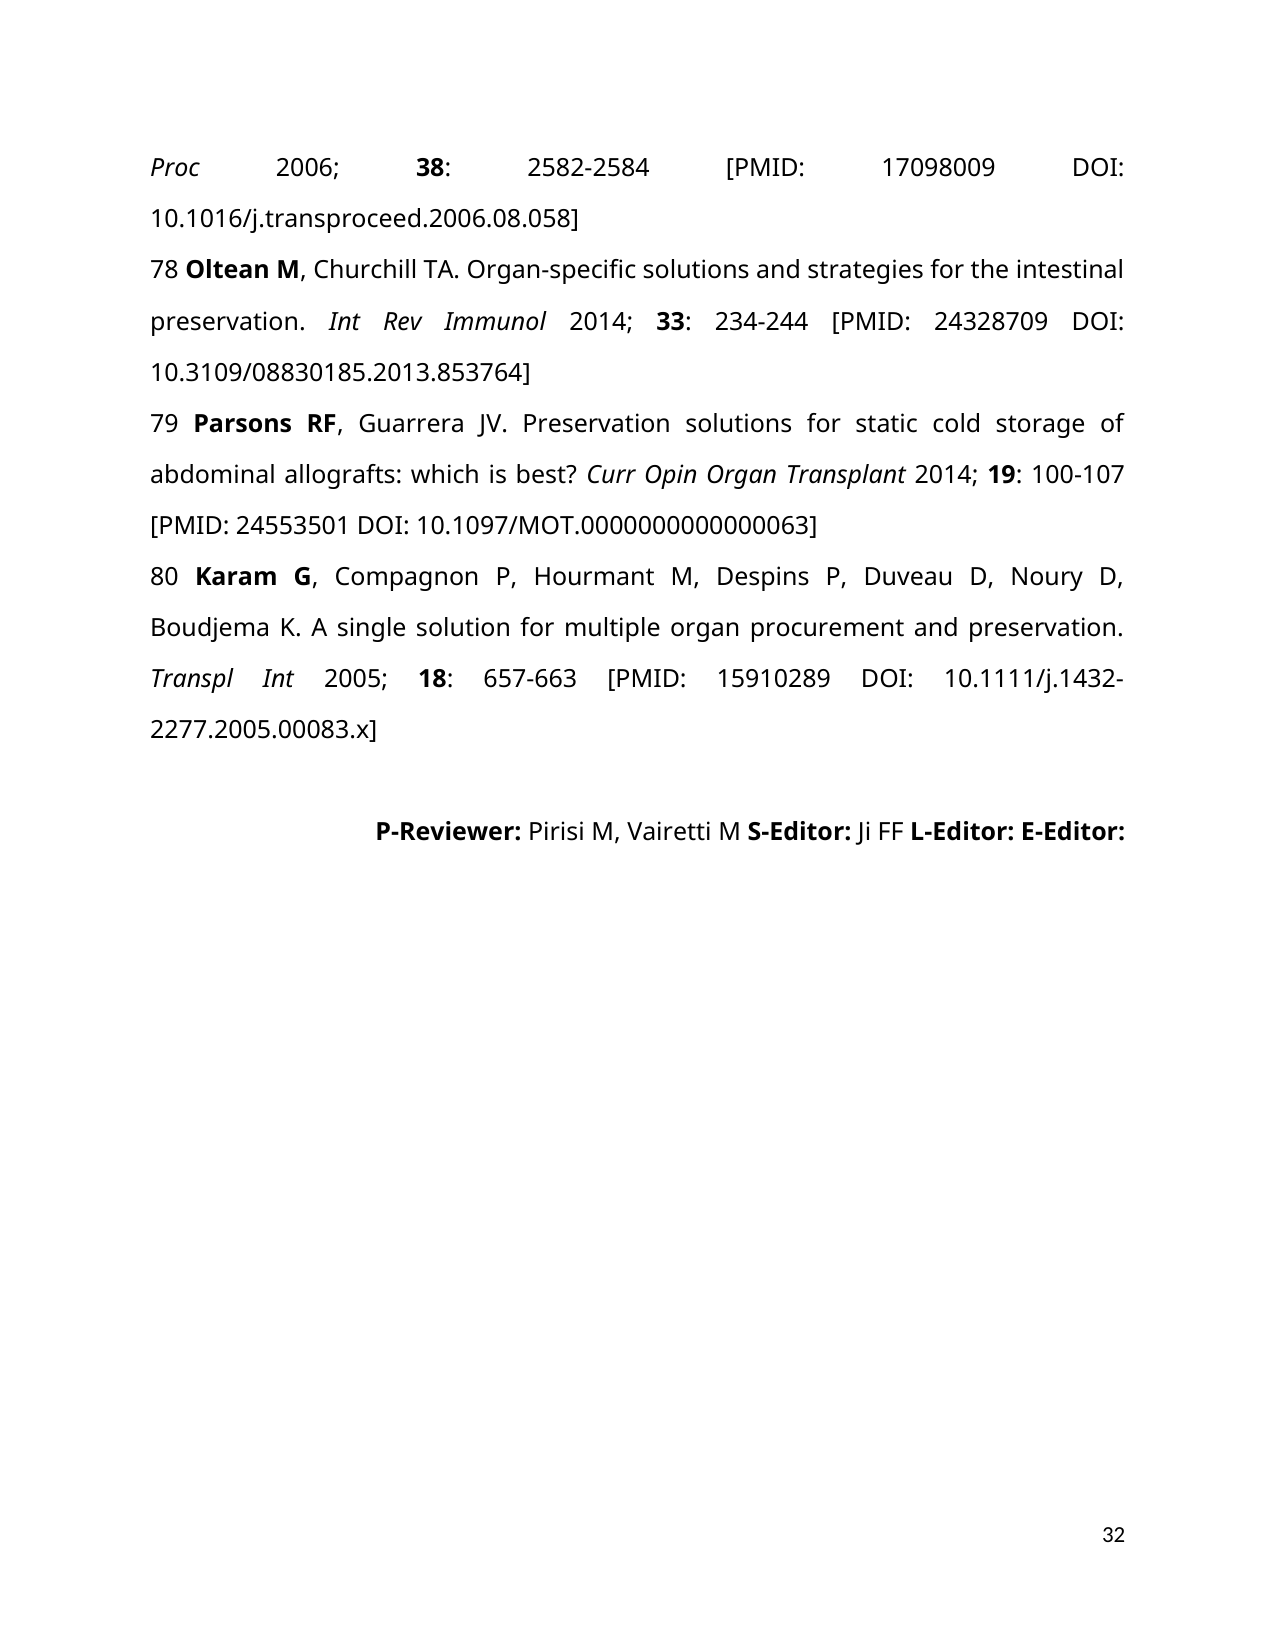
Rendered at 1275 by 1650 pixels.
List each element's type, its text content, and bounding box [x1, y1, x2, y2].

text P-Reviewer: Pirisi M, Vairetti M S-Editor: Ji FF L-Editor: E-Editor: [150, 813, 1125, 848]
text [150, 150, 1125, 235]
text 80 Karam G, Compagnon P, Hourmant M, Despins P, Duveau D, Noury D, Boudjema K. A single solution for multiple organ procurement and preservation. Transpl Int 2005; 18: 657-663 [PMID: 15910289 DOI: 10.1111/j.1432-2277.2005.00083.x] [150, 558, 1125, 746]
text 78 Oltean M, Churchill TA. Organ-specific solutions and strategies for the intestinal preservation. Int Rev Immunol 2014; 33: 234-244 [PMID: 24328709 DOI: 10.3109/08830185.2013.853764] [150, 252, 1125, 388]
text 79 Parsons RF, Guarrera JV. Preservation solutions for static cold storage of abdominal allografts: which is best? Curr Opin Organ Transplant 2014; 19: 100-107 [PMID: 24553501 DOI: 10.1097/MOT.0000000000000063] [150, 405, 1125, 541]
